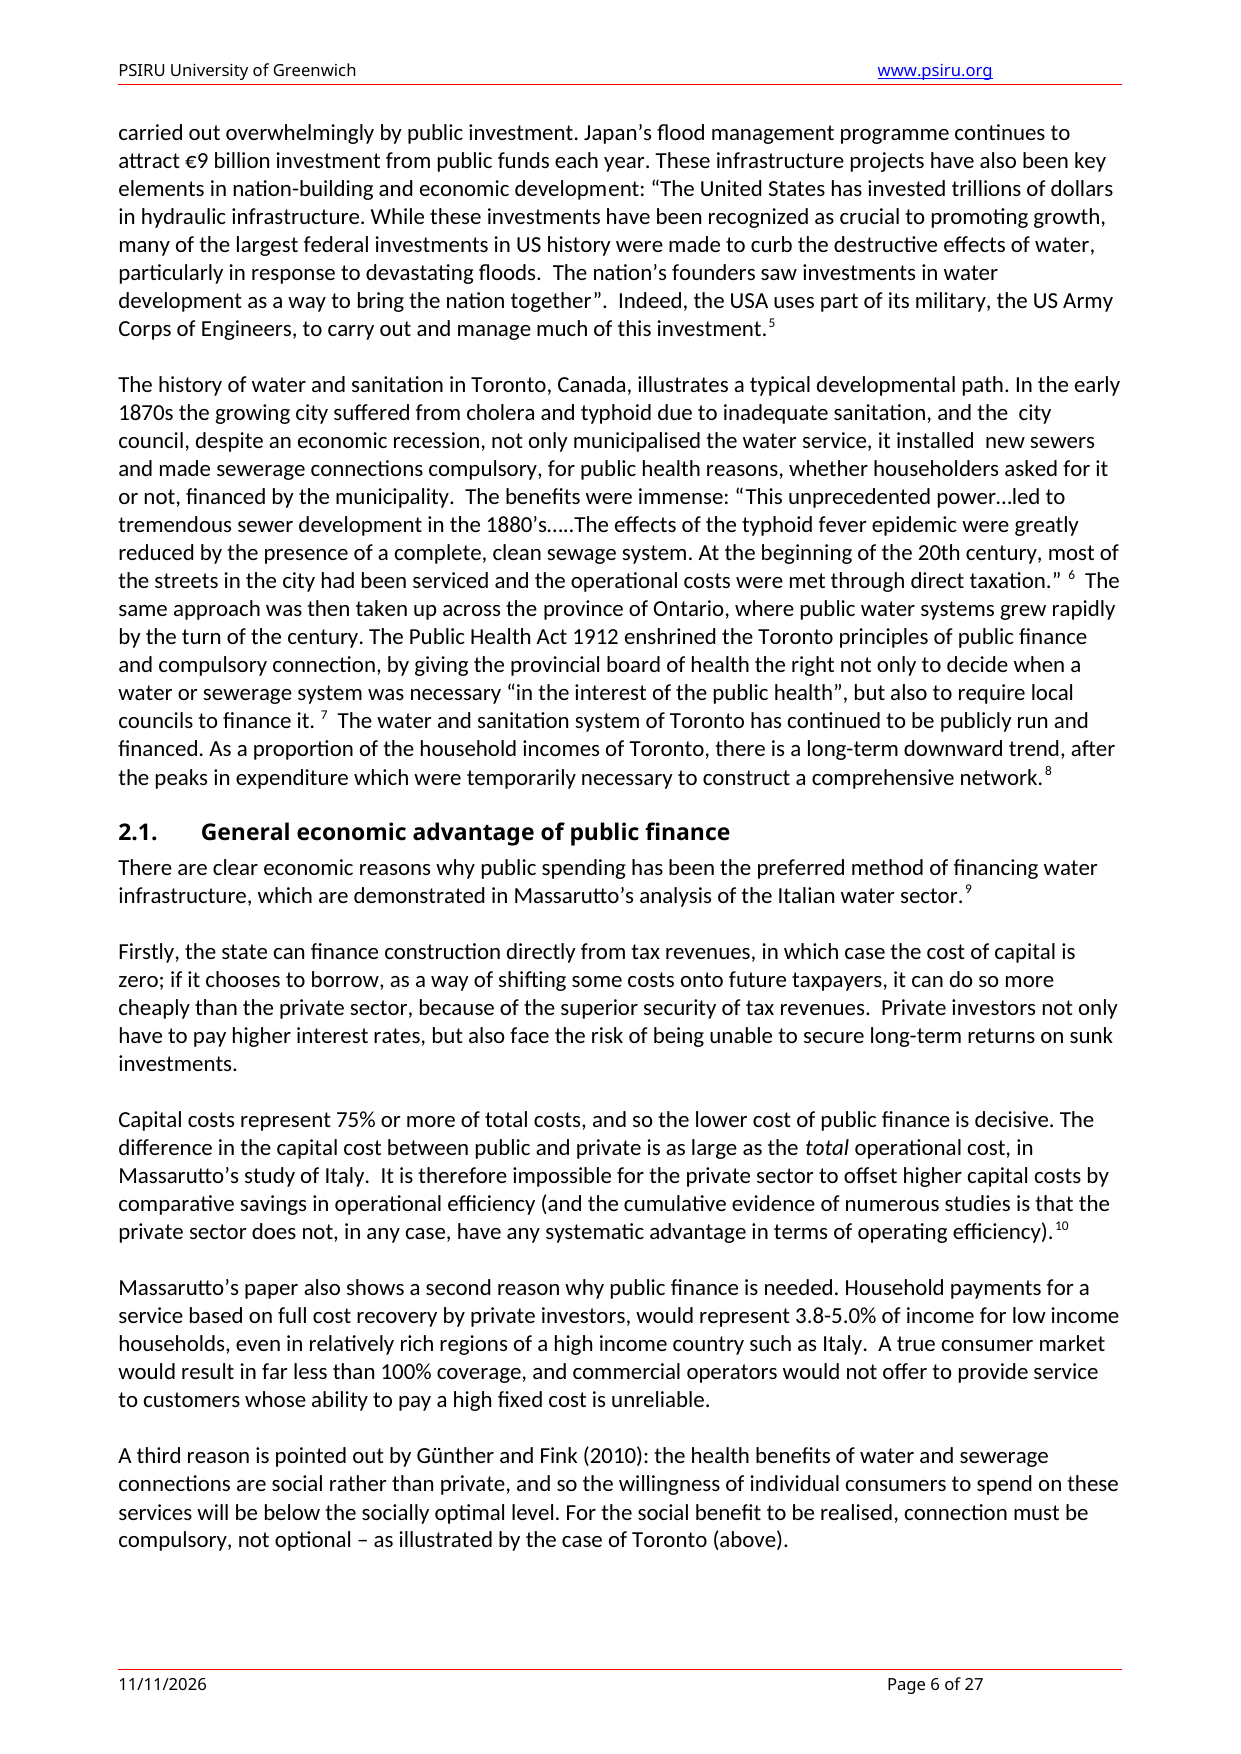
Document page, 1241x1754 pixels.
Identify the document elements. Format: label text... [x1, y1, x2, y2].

text Firstly, the state can finance construction directly from tax revenues, in which case the cost of capital is zero; if it chooses to borrow, as a way of shifting some costs onto future taxpayers, it can do so more cheaply than the private sector, because of the superior security of tax revenues. Private investors not only have to pay higher interest rates, but also face the risk of being unable to secure long-term returns on sunk investments. [118, 937, 1122, 1077]
subtitle General economic advantage of public finance [118, 816, 1122, 847]
text Massarutto’s paper also shows a second reason why public finance is needed. Household payments for a service based on full cost recovery by private investors, would represent 3.8-5.0% of income for low income households, even in relatively rich regions of a high income country such as Italy. A true consumer market would result in far less than 100% coverage, and commercial operators would not offer to provide service to customers whose ability to pay a high fixed cost is unreliable. [118, 1273, 1122, 1413]
text Capital costs represent 75% or more of total costs, and so the lower cost of public finance is decisive. The difference in the capital cost between public and private is as large as the total operational cost, in Massarutto’s study of Italy. It is therefore impossible for the private sector to offset higher capital costs by comparative savings in operational efficiency (and the cumulative evidence of numerous studies is that the private sector does not, in any case, have any systematic advantage in terms of operating efficiency). [118, 1105, 1122, 1245]
text A third reason is pointed out by Günther and Fink (2010): the health benefits of water and sewerage connections are social rather than private, and so the willingness of individual consumers to spend on these services will be below the socially optimal level. For the social benefit to be realised, connection must be compulsory, not optional – as illustrated by the case of Toronto (above). [118, 1442, 1122, 1554]
text The history of water and sanitation in Toronto, Canada, illustrates a typical developmental path. In the early 1870s the growing city suffered from cholera and typhoid due to inadequate sanitation, and the city council, despite an economic recession, not only municipalised the water service, it installed new sewers and made sewerage connections compulsory, for public health reasons, whether householders asked for it or not, financed by the municipality. The benefits were immense: “This unprecedented power…led to tremendous sewer development in the 1880’s…..The effects of the typhoid fever epidemic were greatly reduced by the presence of a complete, clean sewage system. At the beginning of the 20th century, most of the streets in the city had been serviced and the operational costs were met through direct taxation.” The same approach was then taken up across the province of Ontario, where public water systems grew rapidly by the turn of the century. The Public Health Act 1912 enshrined the Toronto principles of public finance and compulsory connection, by giving the provincial board of health the right not only to decide when a water or sewerage system was necessary “in the interest of the public health”, but also to require local councils to finance it. The water and sanitation system of Toronto has continued to be publicly run and financed. As a proportion of the household incomes of Toronto, there is a long-term downward trend, after the peaks in expenditure which were temporarily necessary to construct a comprehensive network. [118, 370, 1122, 791]
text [118, 118, 1122, 342]
text There are clear economic reasons why public spending has been the preferred method of financing water infrastructure, which are demonstrated in Massarutto’s analysis of the Italian water sector. [118, 853, 1122, 909]
